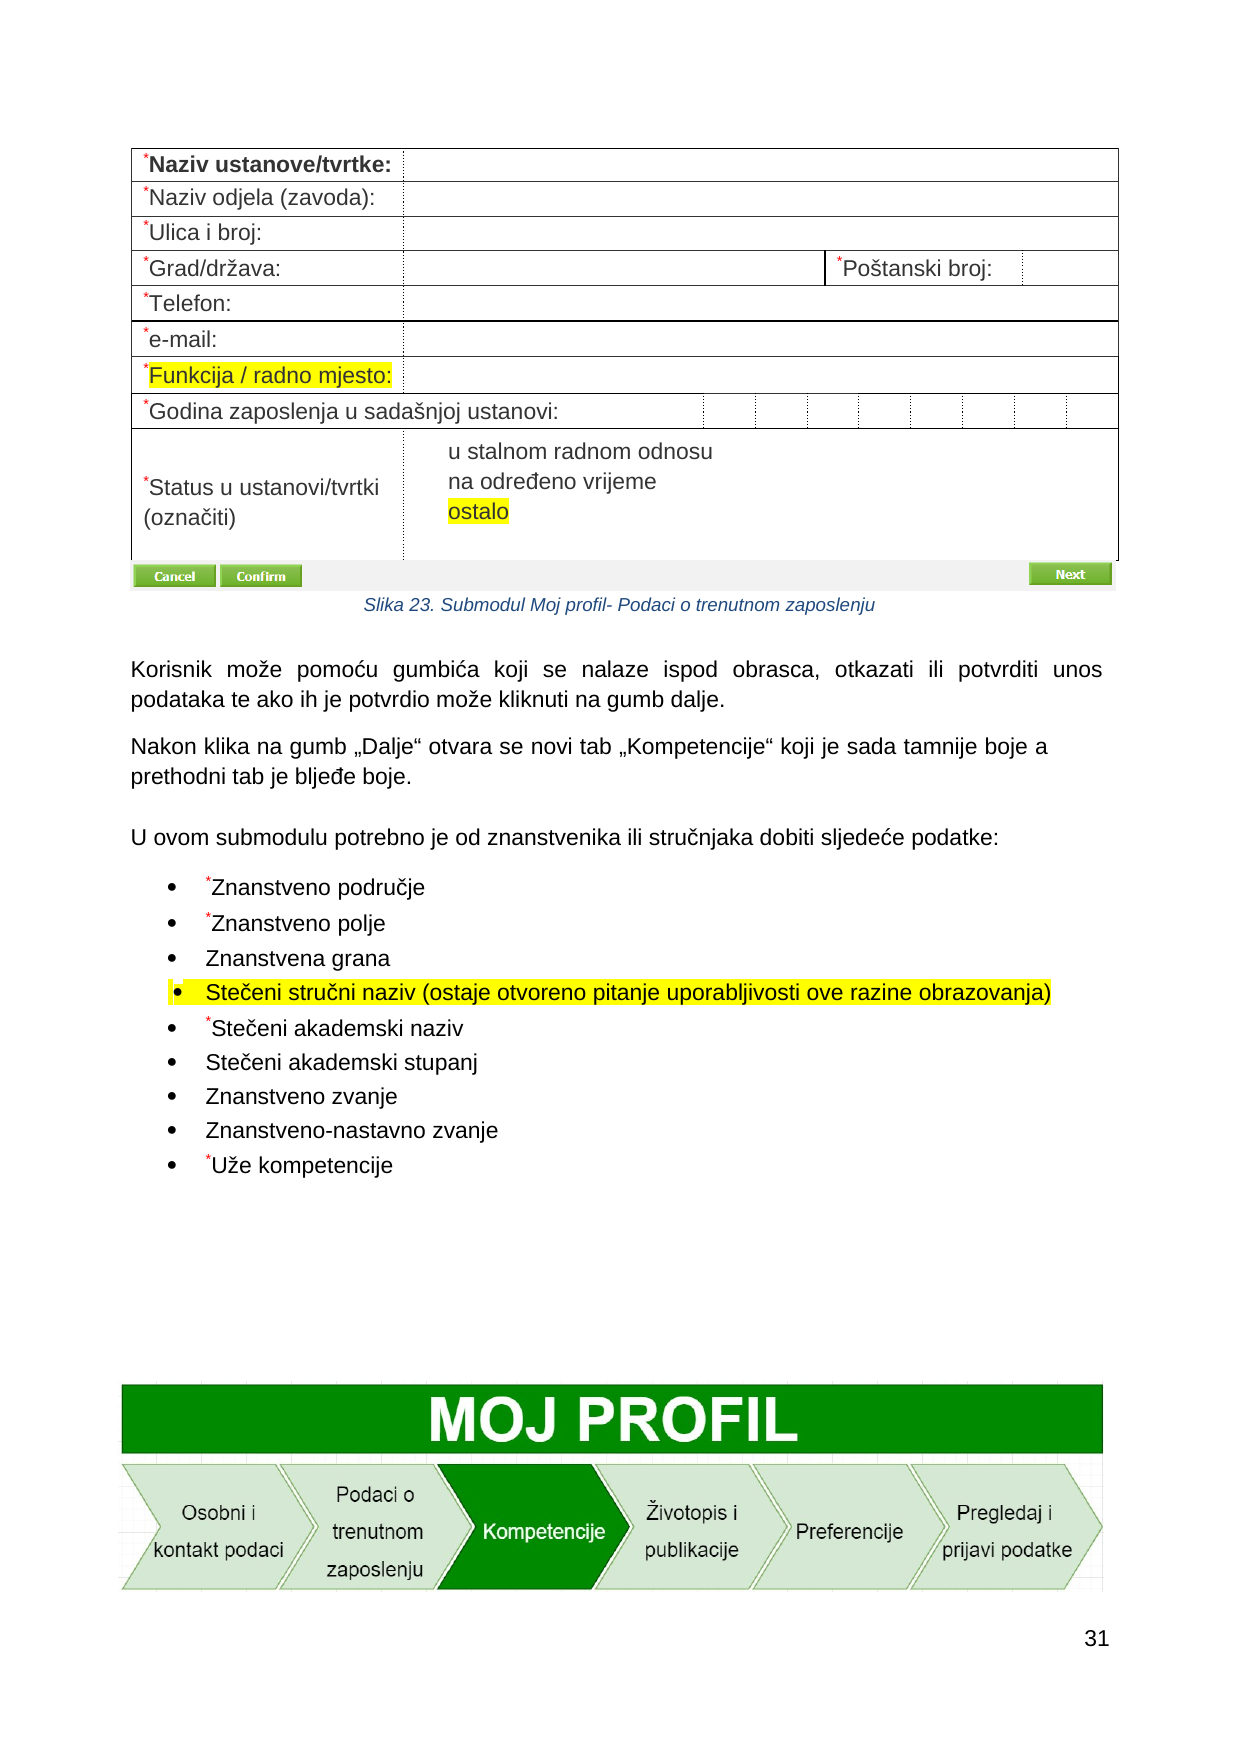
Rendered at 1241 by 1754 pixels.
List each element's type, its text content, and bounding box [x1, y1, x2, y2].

table_cell *Ulica i broj: [132, 217, 403, 250]
list *Uže kompetencije [168, 1151, 1122, 1179]
table_cell *e-mail: [132, 322, 403, 356]
table_cell *Funkcija / radno mjesto: [132, 357, 403, 393]
text Korisnik može pomoću gumbića koji se nalaze ispod obrasca, otkazati ili potvrditi unos podataka te ako ih je potvrdio može kliknuti na gumb dalje. [130, 656, 1103, 712]
text  Stečeni stručni naziv (ostaje otvoreno pitanje uporabljivosti ove razine obrazovanja) [168, 978, 1122, 1005]
picture [118, 1381, 1105, 1592]
table_cell [404, 357, 1118, 393]
table_cell *Telefon: [132, 286, 403, 320]
table_cell *Status u ustanovi/tvrtki (označiti) [132, 429, 403, 560]
table_cell [404, 286, 1118, 320]
table_cell [911, 394, 962, 428]
text Slika 23. Submodul Moj profil- Podaci o trenutnom zaposlenju [118, 594, 1122, 616]
list *Stečeni akademski naziv [168, 1013, 1122, 1041]
table_cell [404, 182, 1118, 216]
list *Znanstveno polje [168, 909, 1122, 937]
table_header [404, 149, 1118, 181]
text Nakon klika na gumb „Dalje“ otvara se novi tab „Kompetencije“ koji je sada tamnije boje a prethodni tab je bljeđe boje. [130, 733, 1050, 789]
table_cell *Godina zaposlenja u sadašnjoj ustanovi: [132, 394, 703, 428]
picture [130, 560, 1116, 591]
list Znanstveno zvanje [168, 1083, 1122, 1109]
table_header *Naziv ustanove/tvrtke: [132, 149, 403, 181]
list Znanstvena grana [168, 944, 1122, 971]
table_cell [1014, 394, 1066, 428]
table_cell *Poštanski broj: [826, 251, 1022, 285]
table_cell [404, 217, 1118, 250]
list Stečeni akademski stupanj [168, 1049, 1122, 1075]
table_cell *Grad/država: [132, 251, 403, 285]
table_cell [1066, 394, 1118, 428]
table_cell [755, 394, 807, 428]
table_cell [807, 394, 859, 428]
list *Znanstveno područje [168, 872, 1122, 901]
table_cell [859, 394, 911, 428]
table_cell *Naziv odjela (zavoda): [132, 182, 403, 216]
table_cell [404, 322, 1118, 356]
table_cell [704, 394, 755, 428]
table_cell u stalnom radnom odnosu na određeno vrijeme ostalo [404, 429, 1118, 560]
text U ovom submodulu potrebno je od znanstvenika ili stručnjaka dobiti sljedeće podatke: [130, 824, 1122, 850]
table_cell [1022, 251, 1118, 285]
list Znanstveno-nastavno zvanje [168, 1117, 1122, 1143]
table_cell [963, 394, 1014, 428]
table_cell [404, 251, 824, 285]
